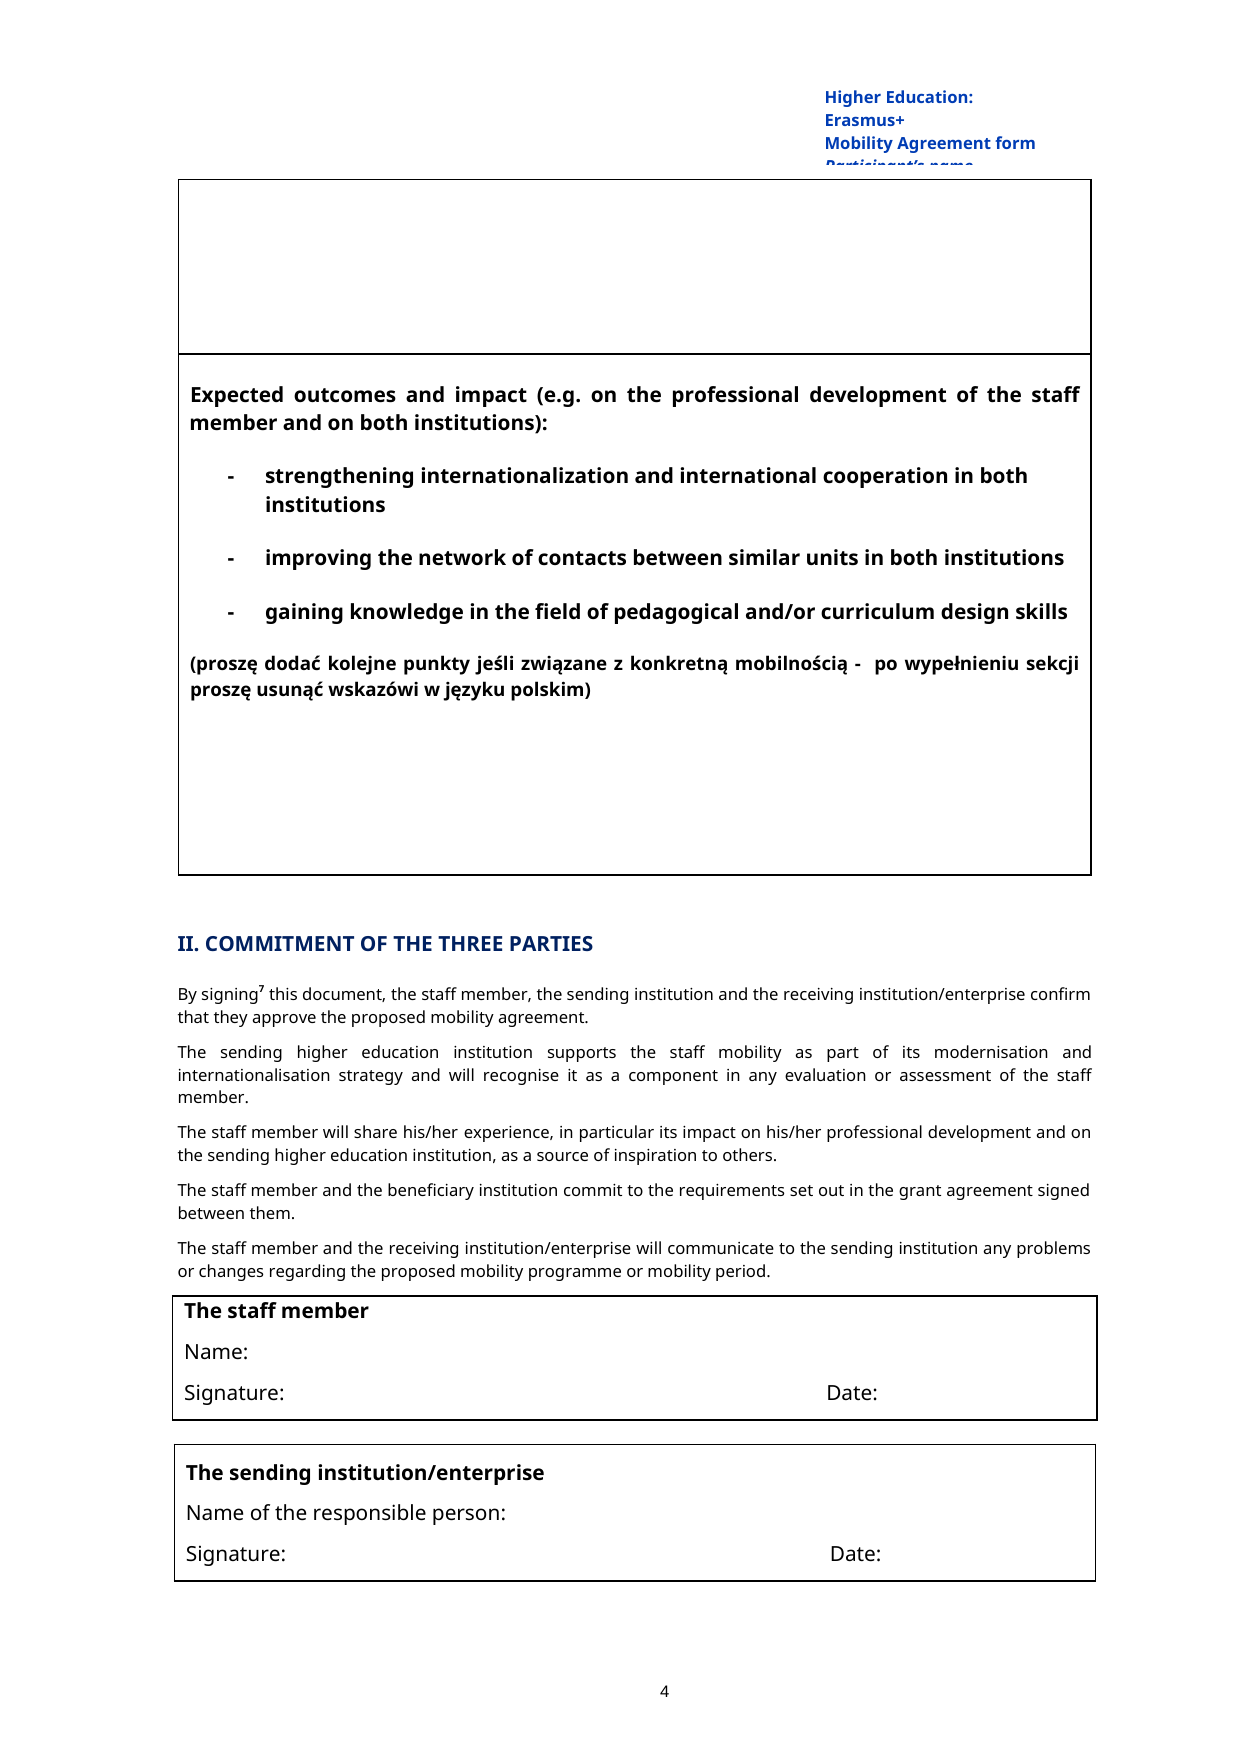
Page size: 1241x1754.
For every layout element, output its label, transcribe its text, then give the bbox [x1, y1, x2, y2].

text The staff member and the receiving institution/enterprise will communicate to the sending institution any problems or changes regarding the proposed mobility programme or mobility period. [177, 1237, 1092, 1282]
table_header The sending institution/enterprise Name of the responsible person: Signature: Date: [175, 1445, 1095, 1580]
table_header The staff member Name: Signature: Date: [173, 1297, 1096, 1419]
text The staff member and the beneficiary institution commit to the requirements set out in the grant agreement signed between them. [177, 1179, 1092, 1224]
text By signing this document, the staff member, the sending institution and the receiving institution/enterprise confirm that they approve the proposed mobility agreement. [177, 983, 1092, 1028]
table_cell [179, 180, 1090, 353]
text The sending higher education institution supports the staff mobility as part of its modernisation and internationalisation strategy and will recognise it as a component in any evaluation or assessment of the staff member. [177, 1041, 1092, 1109]
table_cell Expected outcomes and impact (e.g. on the professional development of the staff member and on both institutions): strengthening internationalization and international cooperation in both institutions improving the network of contacts between similar units in both institutions gaining knowledge in the field of pedagogical and/or curriculum design skills (proszę dodać kolejne punkty jeśli związane z konkretną mobilnością - po wypełnieniu sekcji proszę usunąć wskazówi w języku polskim) [179, 355, 1090, 874]
text II. COMMITMENT OF THE THREE PARTIES [177, 929, 1092, 958]
text The staff member will share his/her experience, in particular its impact on his/her professional development and on the sending higher education institution, as a source of inspiration to others. [177, 1121, 1092, 1167]
